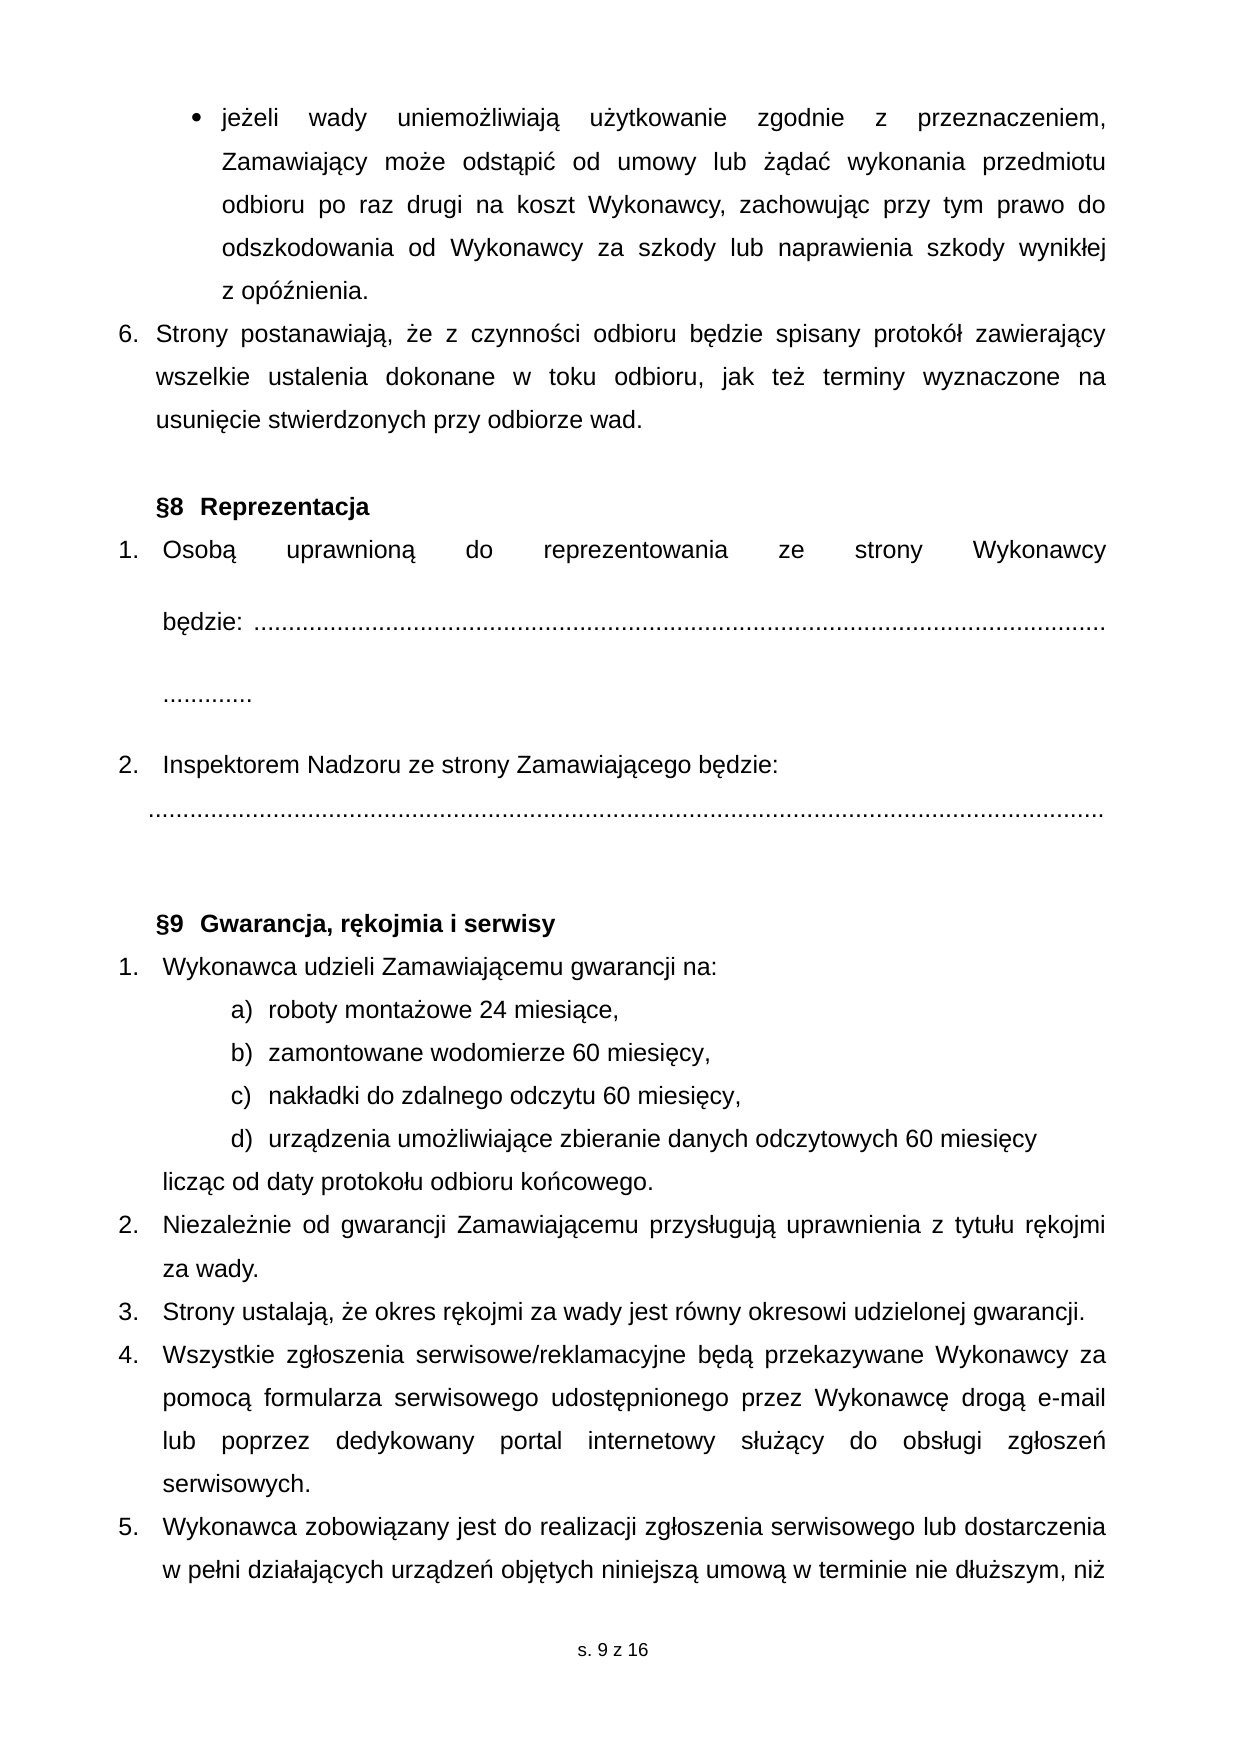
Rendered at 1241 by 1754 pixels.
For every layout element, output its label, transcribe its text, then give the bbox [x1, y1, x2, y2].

list Gwarancja, rękojmia i serwisy [156, 908, 1107, 937]
list urządzenia umożliwiające zbieranie danych odczytowych 60 miesięcy [231, 1124, 1107, 1153]
list Wykonawca udzieli Zamawiającemu gwarancji na: [118, 952, 1107, 980]
list Inspektorem Nadzoru ze strony Zamawiającego będzie: [118, 750, 1107, 779]
list roboty montażowe 24 miesiące, [231, 995, 1107, 1023]
list Wszystkie zgłoszenia serwisowe/reklamacyjne będą przekazywane Wykonawcy za pomocą formularza serwisowego udostępnionego przez Wykonawcę drogą e-mail lub poprzez dedykowany portal internetowy służący do obsługi zgłoszeń serwisowych. [118, 1340, 1107, 1498]
list nakładki do zdalnego odczytu 60 miesięcy, [231, 1081, 1107, 1110]
list zamontowane wodomierze 60 miesięcy, [231, 1038, 1107, 1067]
list jeżeli wady uniemożliwiają użytkowanie zgodnie z przeznaczeniem, Zamawiający może odstąpić od umowy lub żądać wykonania przedmiotu odbioru po raz drugi na koszt Wykonawcy, zachowując przy tym prawo do odszkodowania od Wykonawcy za szkody lub naprawienia szkody wynikłej z opóźnienia. [192, 103, 1107, 305]
list Reprezentacja [156, 492, 1107, 520]
list licząc od daty protokołu odbioru końcowego. [162, 1167, 1107, 1196]
list Niezależnie od gwarancji Zamawiającemu przysługują uprawnienia z tytułu rękojmi za wady. [118, 1210, 1107, 1282]
text .......................................................................................................................................... [148, 793, 1107, 822]
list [118, 1512, 1107, 1584]
list Osobą uprawnioną do reprezentowania ze strony Wykonawcy będzie: ........................................................................................................................................ [118, 535, 1107, 707]
list Strony postanawiają, że z czynności odbioru będzie spisany protokół zawierający wszelkie ustalenia dokonane w toku odbioru, jak też terminy wyznaczone na usunięcie stwierdzonych przy odbiorze wad. [118, 319, 1107, 434]
list Strony ustalają, że okres rękojmi za wady jest równy okresowi udzielonej gwarancji. [118, 1297, 1107, 1325]
